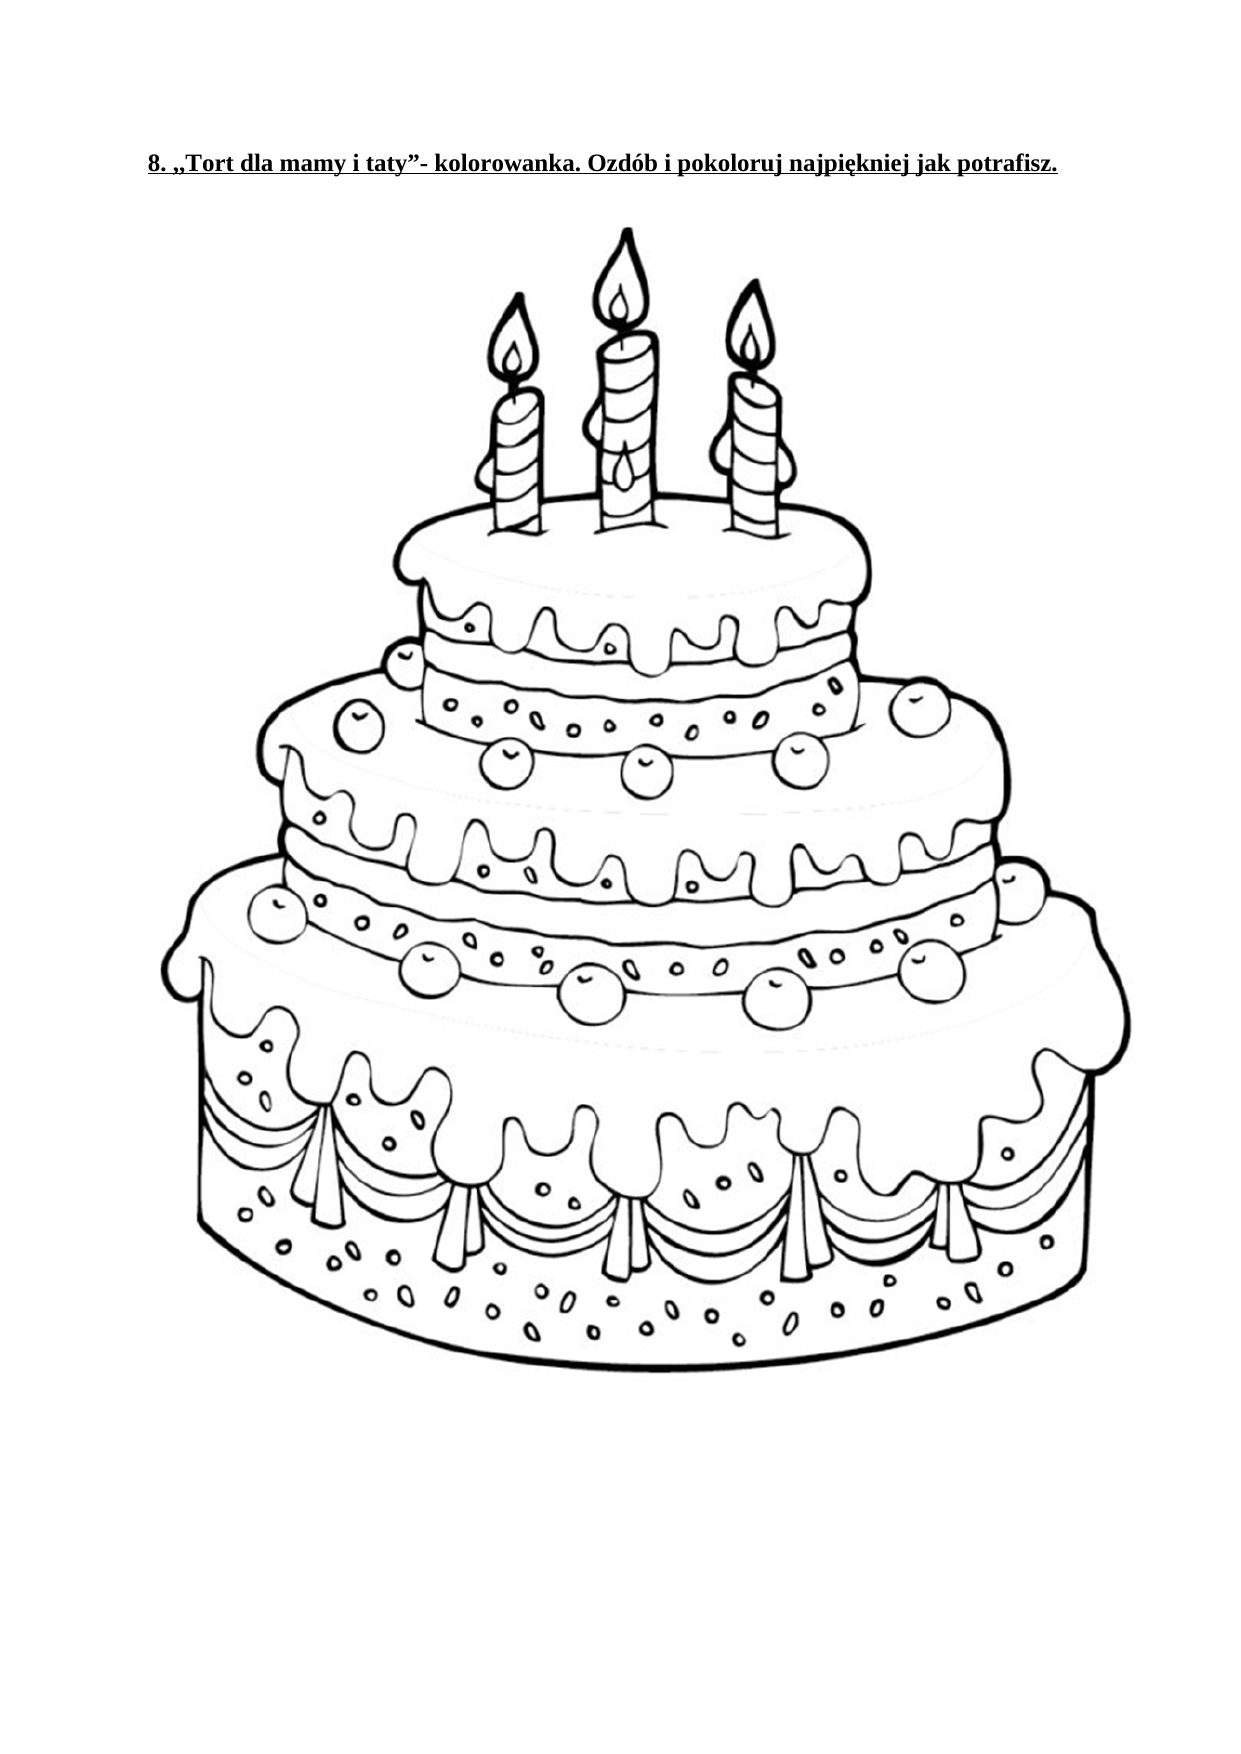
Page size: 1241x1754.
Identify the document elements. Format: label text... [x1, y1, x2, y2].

picture [147, 201, 1148, 1392]
text 8. ,,Tort dla mamy i taty”- kolorowanka. Ozdób i pokoloruj najpiękniej jak potrafisz. [148, 148, 1093, 176]
